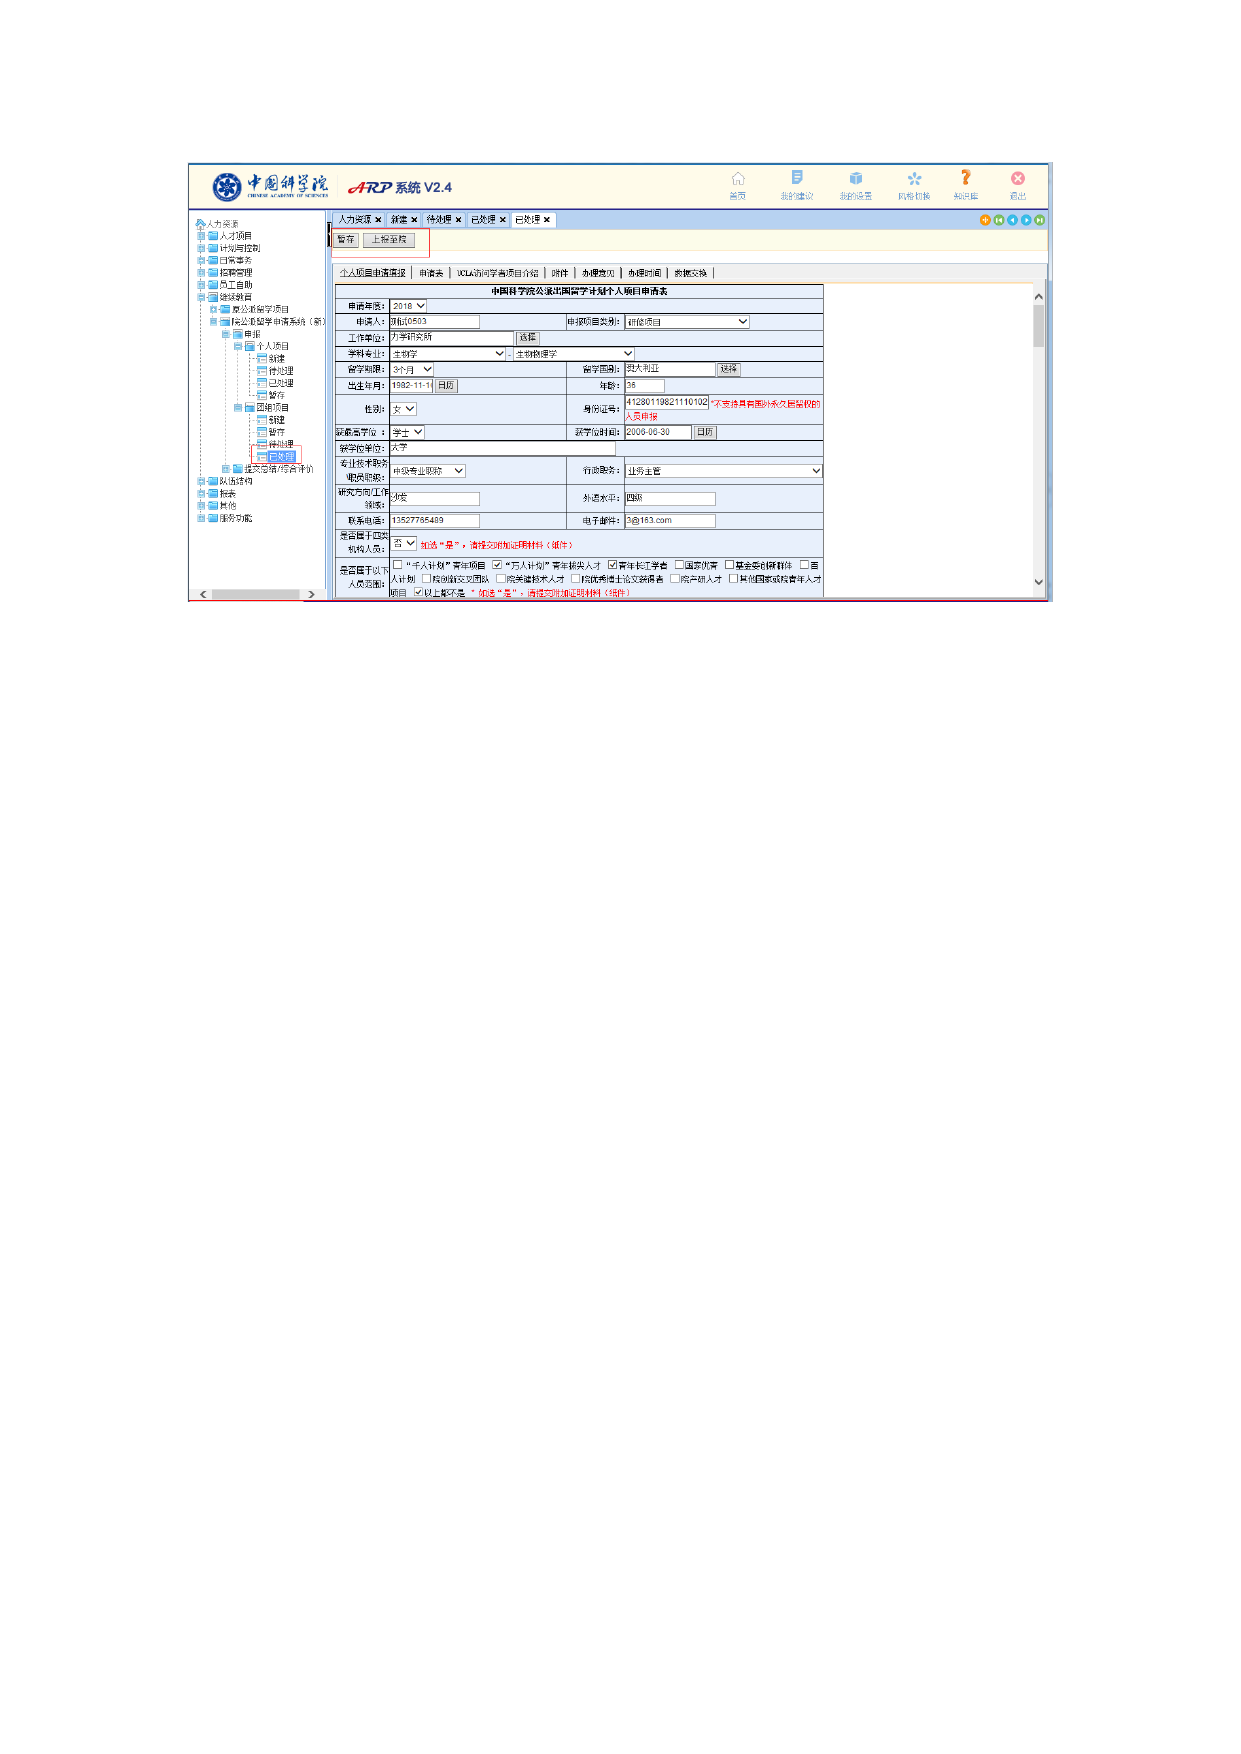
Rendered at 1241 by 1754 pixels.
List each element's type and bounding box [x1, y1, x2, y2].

picture [187, 162, 1053, 602]
